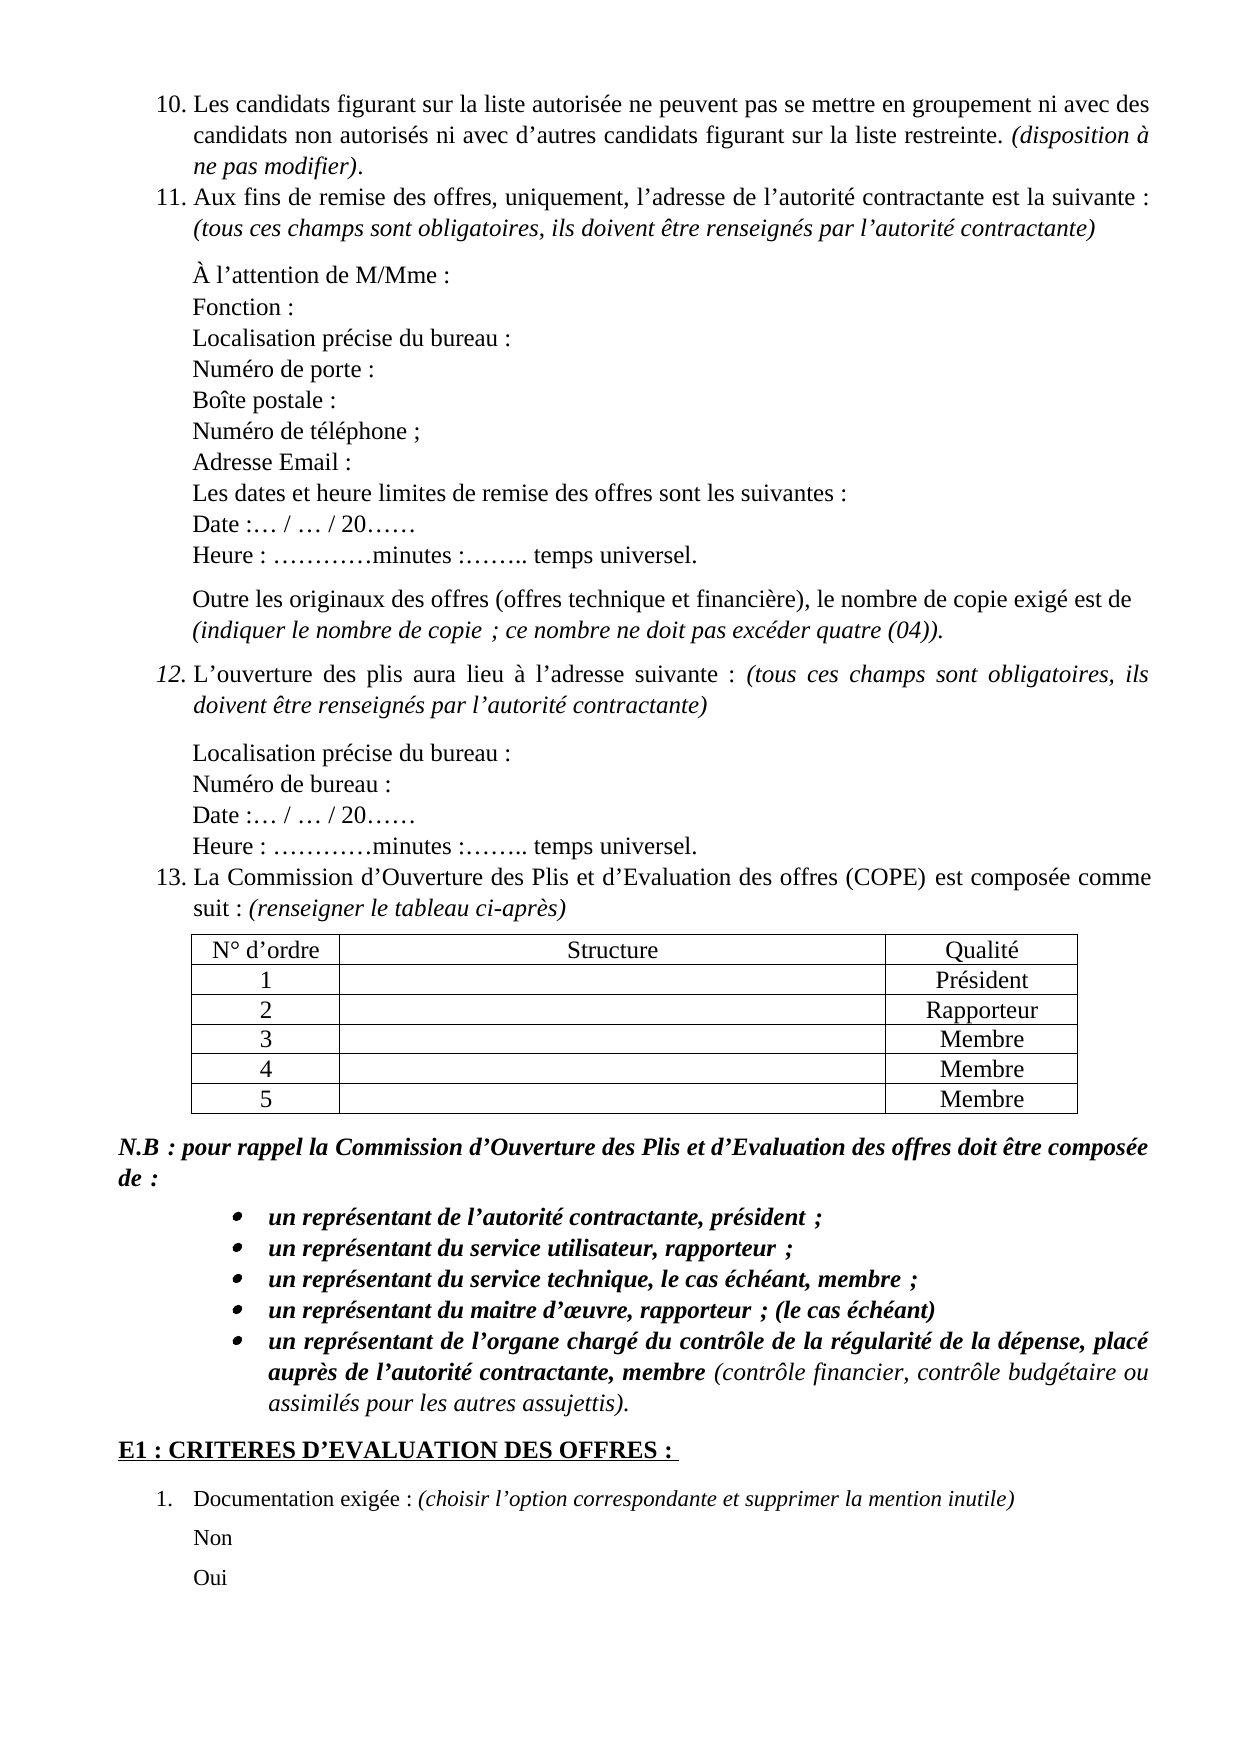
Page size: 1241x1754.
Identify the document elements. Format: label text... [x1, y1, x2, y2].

text Localisation précise du bureau : [192, 738, 1152, 766]
list La Commission d’Ouverture des Plis et d’Evaluation des offres (COPE) est composée comme suit : (renseigner le tableau ci-après) [156, 862, 1152, 922]
table_cell [340, 965, 885, 994]
table_cell [340, 995, 885, 1023]
list un représentant du maitre d’œuvre, rapporteur ; (le cas échéant) [231, 1295, 1152, 1324]
text Oui [193, 1564, 1152, 1590]
text Date :… / … / 20…… [192, 800, 1152, 828]
table_header Structure [340, 935, 885, 964]
table_cell 5 [192, 1084, 339, 1113]
table_cell [340, 1025, 885, 1053]
text N.B : pour rappel la Commission d’Ouverture des Plis et d’Evaluation des offres doit être composée de : [118, 1132, 1152, 1192]
text Date :… / … / 20…… [192, 509, 1152, 538]
list un représentant de l’organe chargé du contrôle de la régularité de la dépense, placé auprès de l’autorité contractante, membre (contrôle financier, contrôle budgétaire ou assimilés pour les autres assujettis). [231, 1326, 1152, 1417]
list Aux fins de remise des offres, uniquement, l’adresse de l’autorité contractante est la suivante : (tous ces champs sont obligatoires, ils doivent être renseignés par l’autorité contractante) [156, 182, 1152, 242]
text E1 : CRITERES D’EVALUATION DES OFFRES : [118, 1435, 1152, 1463]
text Heure : …………minutes :…….. temps universel. [192, 831, 1152, 859]
table_cell Membre [886, 1084, 1077, 1113]
table_cell 4 [192, 1054, 339, 1083]
list Les candidats figurant sur la liste autorisée ne peuvent pas se mettre en groupement ni avec des candidats non autorisés ni avec d’autres candidats figurant sur la liste restreinte. (disposition à ne pas modifier). [156, 89, 1152, 179]
table_header Qualité [886, 935, 1077, 964]
text Les dates et heure limites de remise des offres sont les suivantes : [192, 478, 1152, 507]
table_cell [340, 1054, 885, 1083]
text Numéro de bureau : [192, 769, 1152, 797]
list L’ouverture des plis aura lieu à l’adresse suivante : (tous ces champs sont obligatoires, ils doivent être renseignés par l’autorité contractante) [156, 659, 1152, 719]
text À l’attention de M/Mme : [192, 261, 1152, 289]
text Heure : …………minutes :…….. temps universel. [192, 540, 1152, 569]
table_cell 1 [192, 965, 339, 994]
text Numéro de téléphone ; [192, 416, 1152, 444]
text Fonction : [192, 292, 1152, 320]
text Outre les originaux des offres (offres technique et financière), le nombre de copie exigé est de (indiquer le nombre de copie ; ce nombre ne doit pas excéder quatre (04)). [192, 584, 1152, 644]
text Localisation précise du bureau : [192, 323, 1152, 351]
table_cell Président [886, 965, 1077, 994]
table_cell [340, 1084, 885, 1113]
list un représentant du service technique, le cas échéant, membre ; [231, 1264, 1152, 1293]
text Boîte postale : [192, 385, 1152, 413]
text Numéro de porte : [192, 354, 1152, 382]
table_cell Membre [886, 1025, 1077, 1053]
list un représentant du service utilisateur, rapporteur ; [231, 1233, 1152, 1262]
table_cell 3 [192, 1025, 339, 1053]
text Adresse Email : [192, 447, 1152, 476]
text Non [193, 1524, 1152, 1551]
list un représentant de l’autorité contractante, président ; [231, 1202, 1152, 1231]
table_cell Rapporteur [886, 995, 1077, 1023]
table_cell 2 [192, 995, 339, 1023]
table_cell Membre [886, 1054, 1077, 1083]
list Documentation exigée : (choisir l’option correspondante et supprimer la mention inutile) [156, 1485, 1152, 1511]
table_header N° d’ordre [192, 935, 339, 964]
